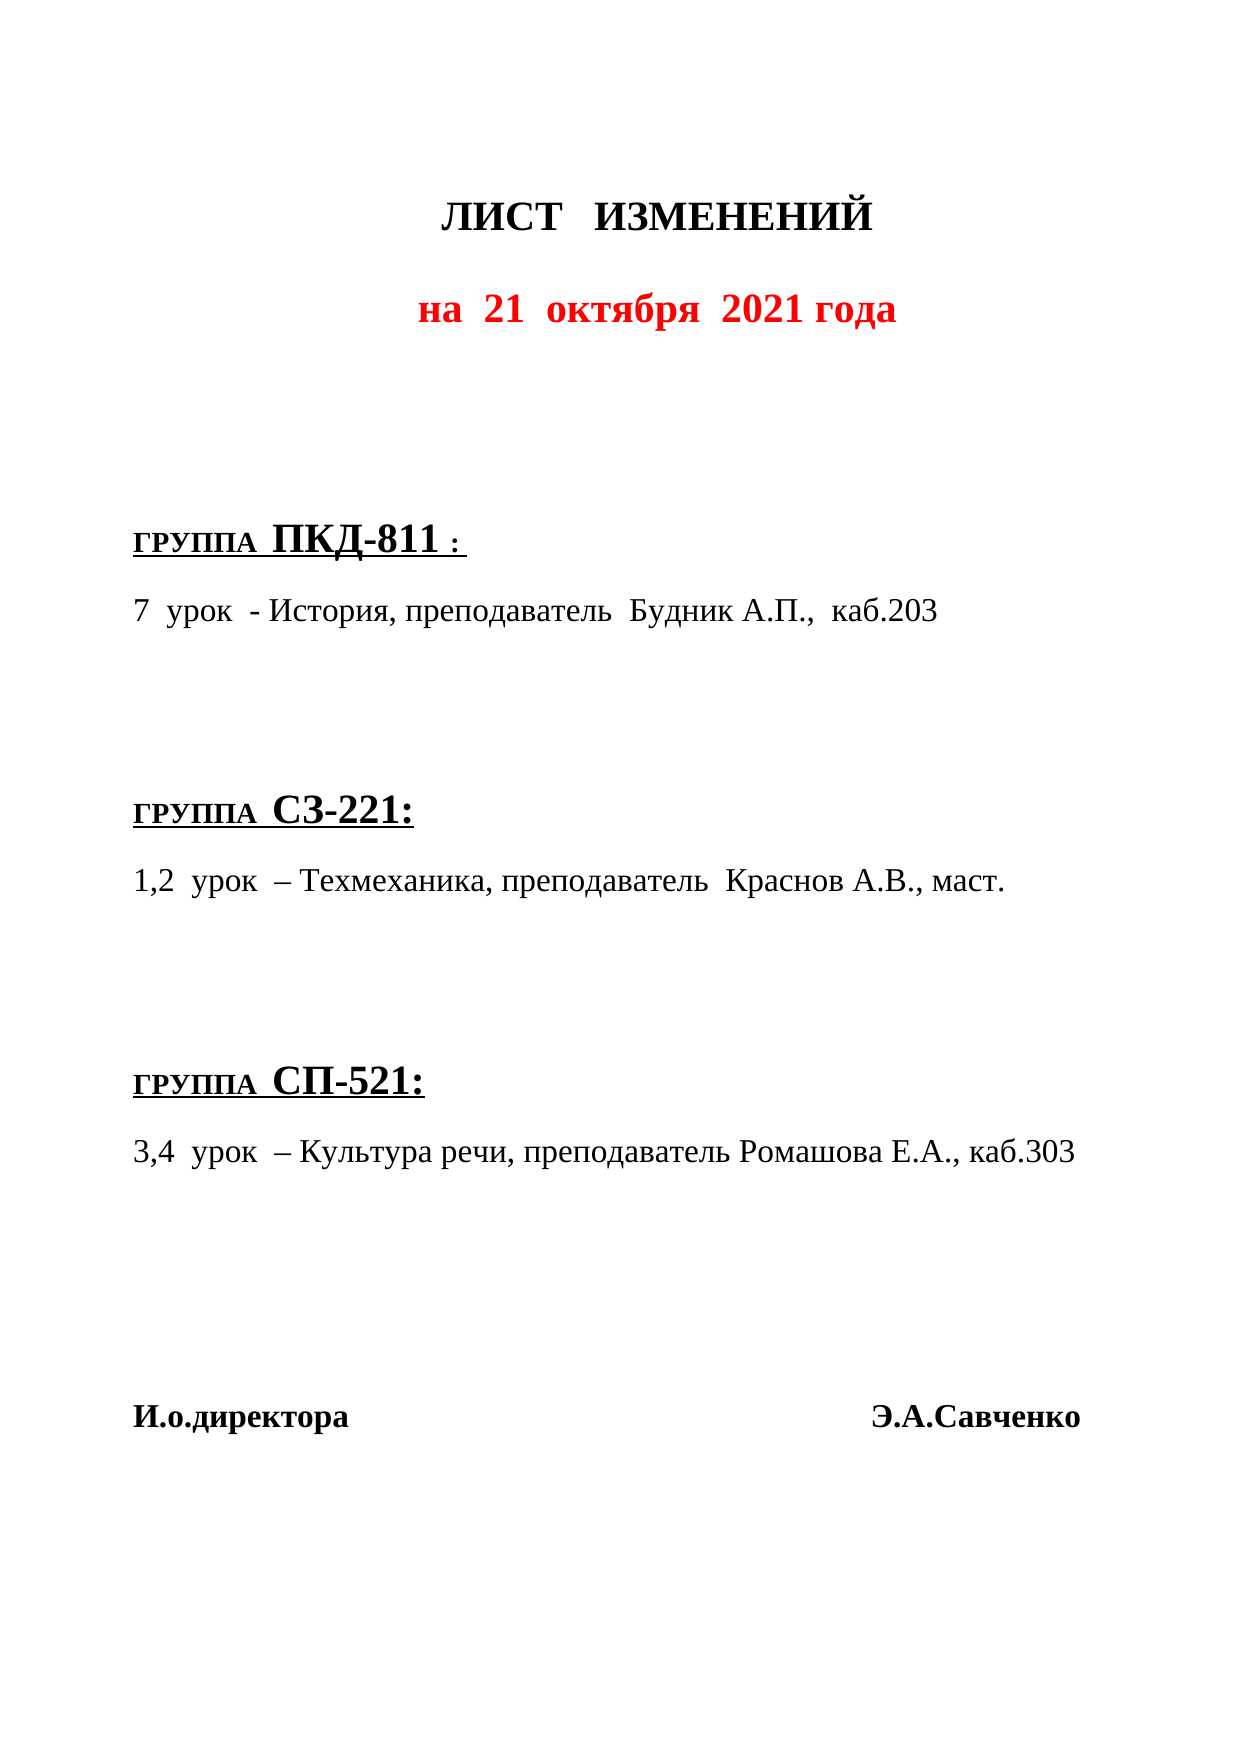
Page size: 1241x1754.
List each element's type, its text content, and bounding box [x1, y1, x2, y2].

text 7 урок - История, преподаватель Будник А.П., каб.203 [133, 590, 1181, 628]
text ГРУППА ПКД-811 : [133, 514, 1181, 562]
text 1,2 урок – Техмеханика, преподаватель Краснов А.В., маст. [133, 861, 1181, 899]
text на 21 октября 2021 года [133, 284, 1181, 332]
text 3,4 урок – Культура речи, преподаватель Ромашова Е.А., каб.303 [133, 1131, 1181, 1169]
text ГРУППА СЗ-221: [133, 784, 1181, 832]
text И.о.директора Э.А.Савченко [133, 1396, 1181, 1434]
text ЛИСТ ИЗМЕНЕНИЙ [133, 191, 1181, 239]
text ГРУППА СП-521: [133, 1055, 1181, 1103]
